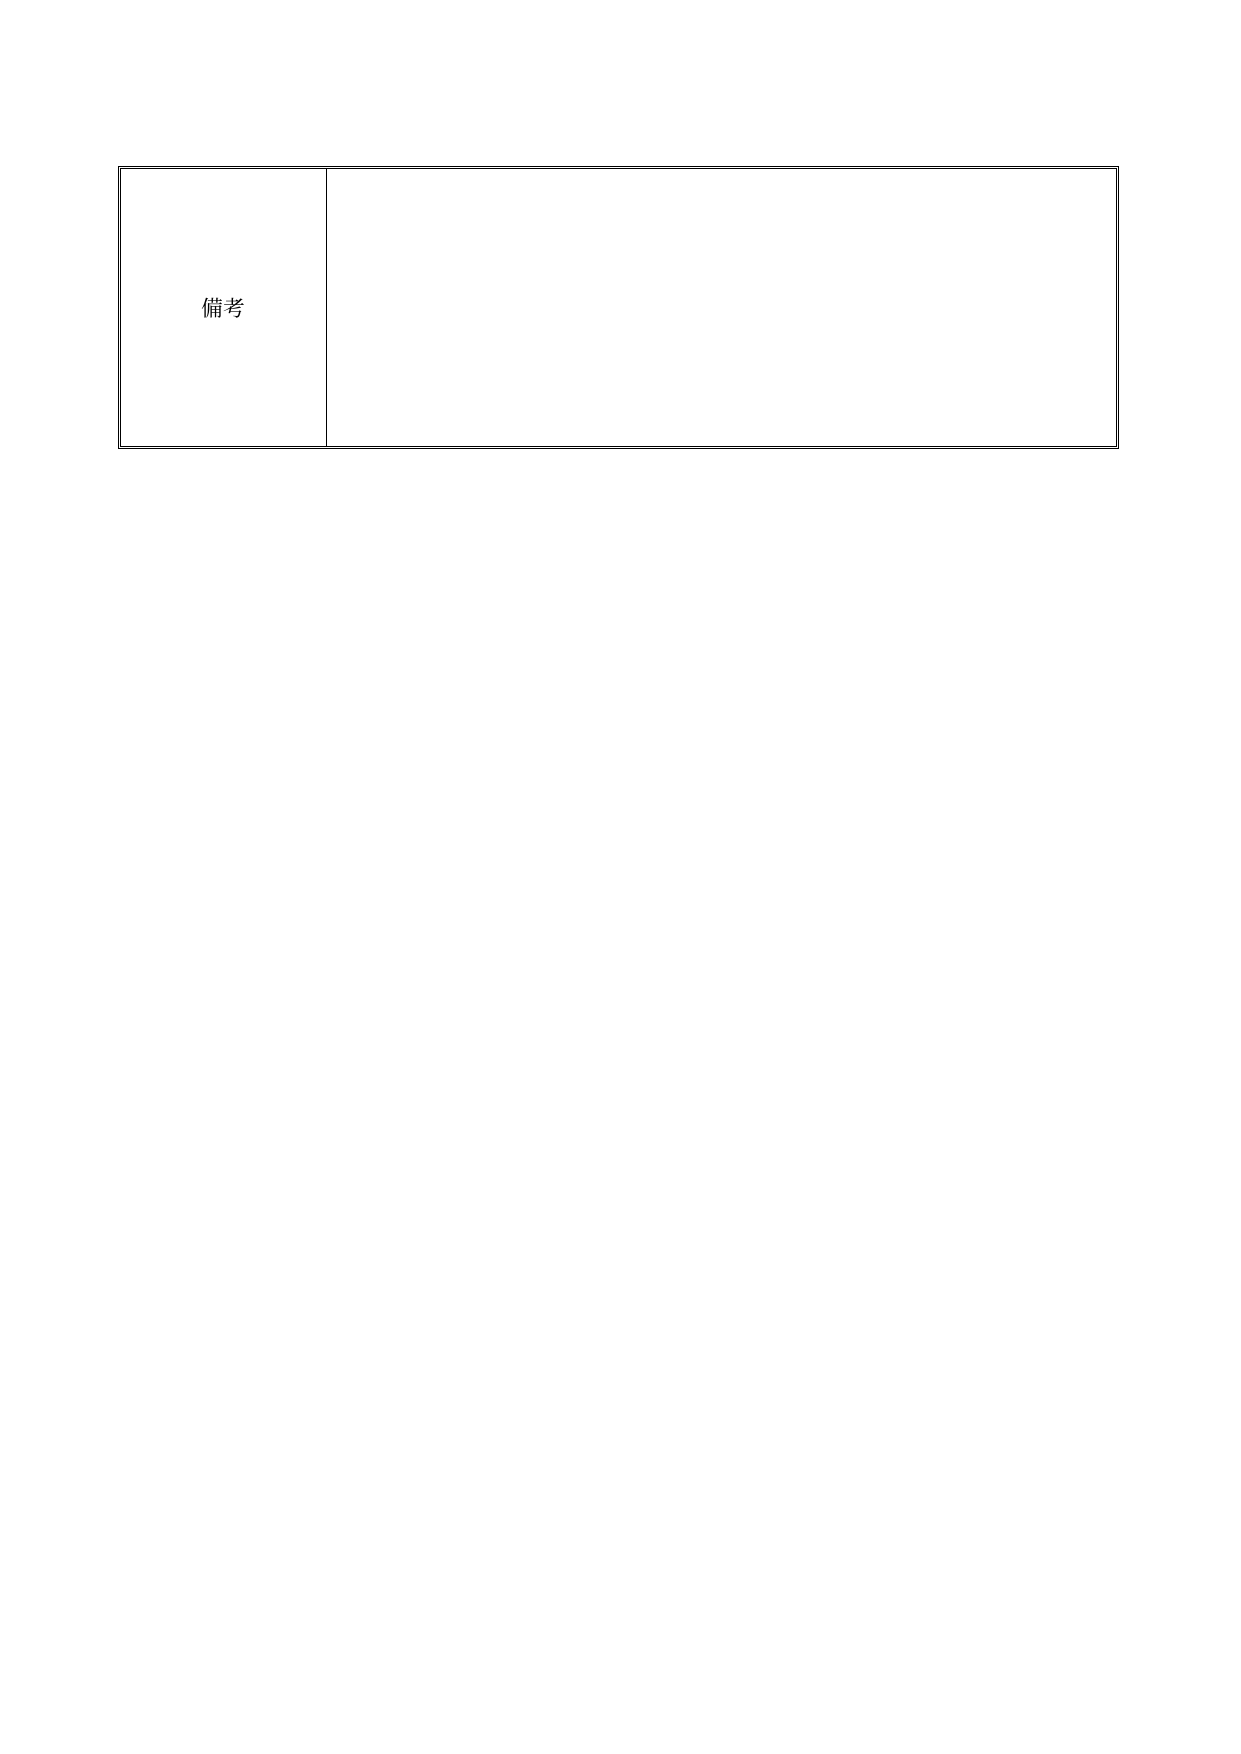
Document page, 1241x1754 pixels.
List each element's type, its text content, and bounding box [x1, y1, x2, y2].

table_header 備考 [121, 169, 326, 446]
table_header [327, 169, 1116, 446]
